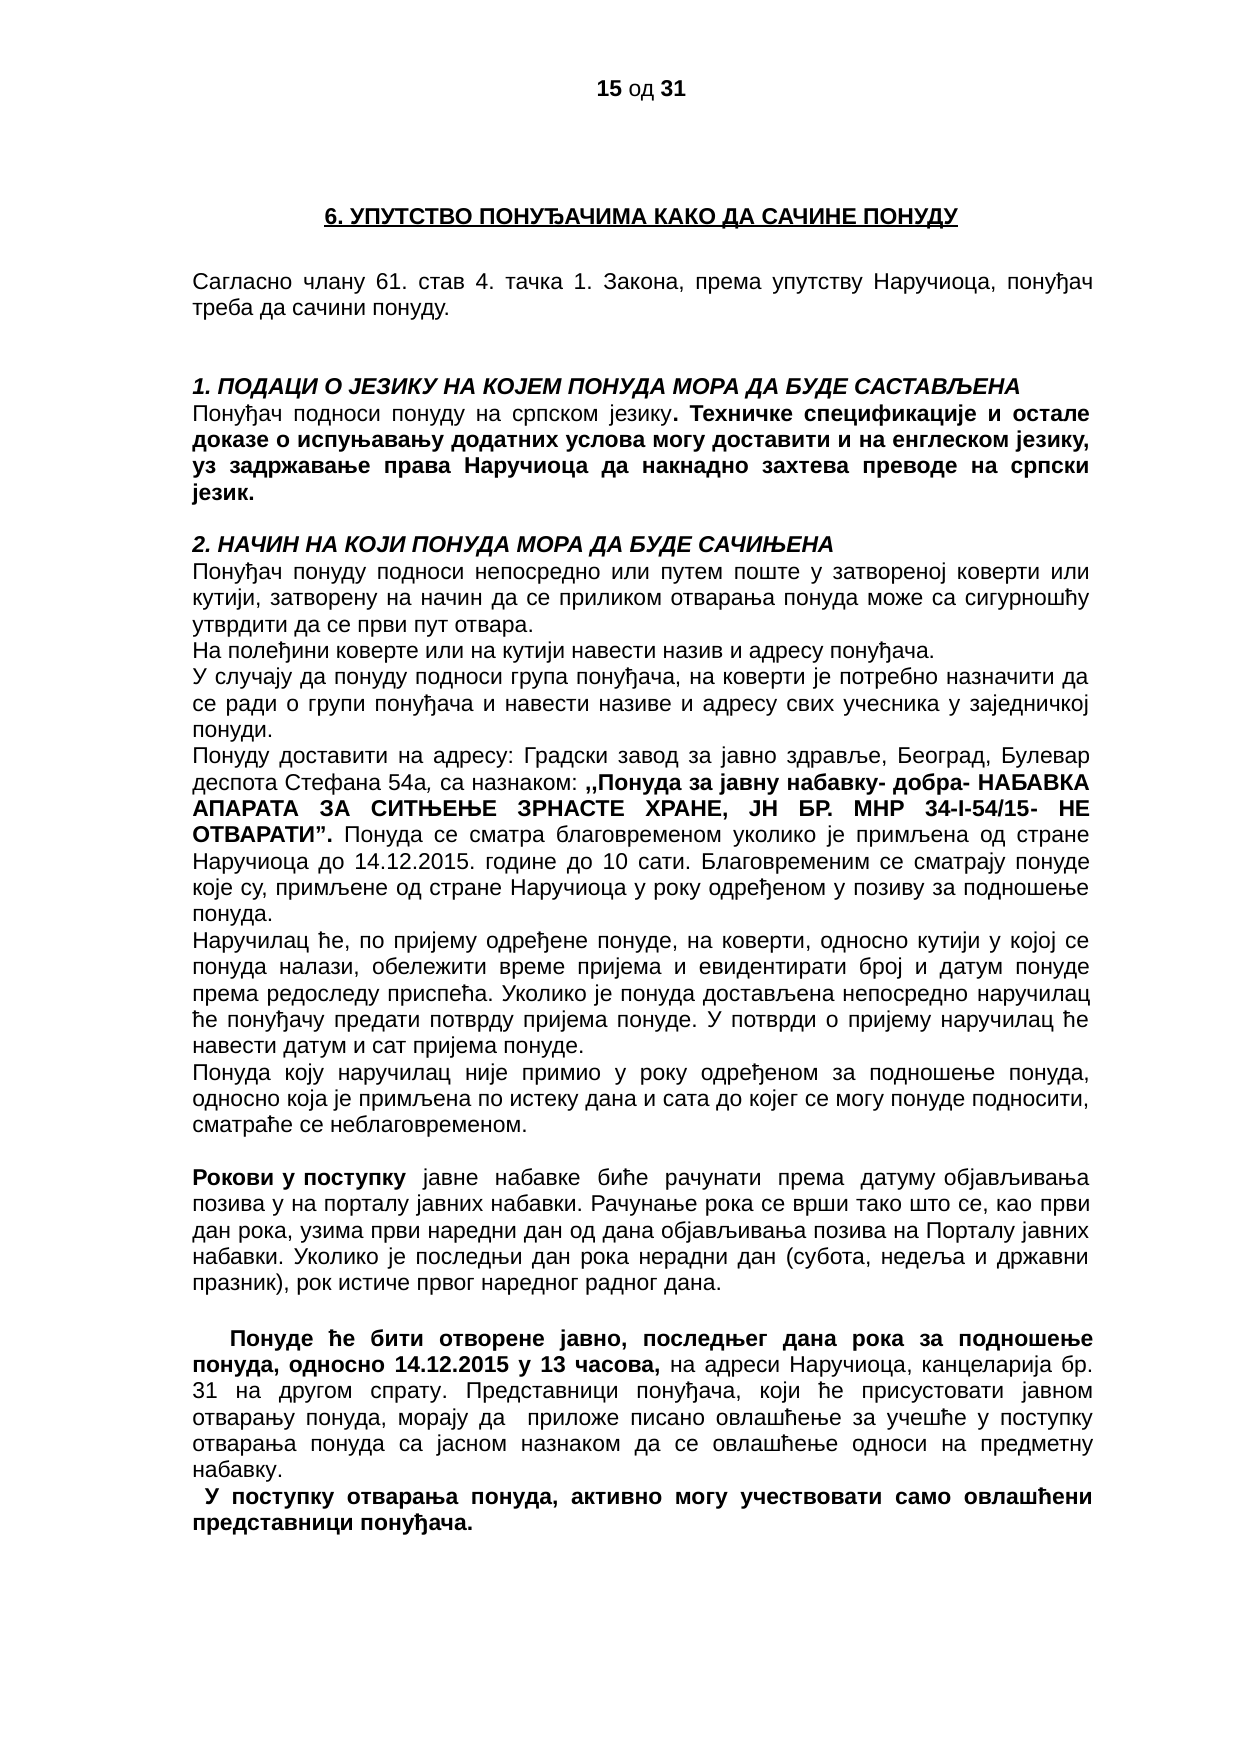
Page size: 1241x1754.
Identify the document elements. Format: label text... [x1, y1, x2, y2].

text Наручилац ће, по пријему одређене понуде, на коверти, односно кутији у којој се понуда налази, обележити време пријема и евидентирати број и датум понуде према редоследу приспећа. Уколико је понуда достављена непосредно наручилац ће понуђачу предати потврду пријема понуде. У потврди о пријему наручилац ће навести датум и сат пријема понуде. [192, 927, 1090, 1058]
list Понуде ће бити отворене јавно, последњег дана рока за подношење понуда, односно 14.12.2015 у 13 часова, на адреси Наручиоца, канцеларија бр. 31 на другом спрату. Представници понуђача, који ће присустовати јавном отварaњу понуда, морају да приложе писано овлашћење за учешће у поступку отварања понуда са јасном назнаком да се овлашћење односи на предметну набавку. [192, 1324, 1094, 1483]
text 1. ПОДАЦИ О ЈЕЗИКУ НА КОЈЕМ ПОНУДА МОРА ДА БУДЕ САСТАВЉЕНА [192, 373, 1090, 400]
text Понуда коју наручилац није примио у року одређеном за подношење понуда, односно која је примљена по истеку дана и сата до којег се могу понуде подносити, сматраће се неблаговременом. [192, 1058, 1090, 1138]
text Понуђач подноси понуду на српском језику. Техничке спецификације и остале доказе о испуњавању додатних услова могу доставити и на енглеском језику, уз задржавање права Наручиоца да накнадно захтева преводе на српски језик. [192, 400, 1090, 505]
text Понуду доставити на адресу: Градски завод за јавно здравље, Београд, Булевар деспота Стефана 54а, са назнаком: ,,Понуда за јавну набавку- добра- НАБАВКА АПАРАТА ЗА СИТЊЕЊЕ ЗРНАСТЕ ХРАНЕ, ЈН БР. МНР 34-I-54/15- НЕ ОТВАРАТИ”. Понуда се сматра благовременом уколико је примљена од стране Наручиоца до 14.12.2015. године до 10 сати. Благовременим се сматрају понуде које су, примљене од стране Наручиоца у року одређеном у позиву за подношење понуда. [192, 742, 1090, 927]
text Понуђач понуду подноси непосредно или путем поште у затвореној коверти или кутији, затворену на начин да се приликом отварања понуда може са сигурношћу утврдити да се први пут отвара. [192, 558, 1090, 637]
text У случају да понуду подноси група понуђача, на коверти је потребно назначити да се ради о групи понуђача и навести називе и адресу свих учесника у заједничкој понуди. [192, 663, 1090, 742]
text Рокови у поступку јавне набавке биће рачунати према датуму објављивања позива у на порталу јавних набавки. Рачунање рока се врши тако што се, као први дан рока, узима први наредни дан од дана објављивања позива на Порталу јавних набавки. Уколико је последњи дан рока нерадни дан (субота, недеља и државни празник), рок истиче првог наредног радног дана. [192, 1164, 1090, 1296]
text 6. УПУТСТВО ПОНУЂАЧИМА КАКО ДА САЧИНЕ ПОНУДУ [192, 203, 1090, 229]
text Сагласно члану 61. став 4. тачка 1. Закона, према упутству Наручиоца, понуђач треба да сачини понуду. [192, 268, 1094, 321]
text У поступку отварања понуда, активно могу учествовати само овлашћени представници понуђача. [192, 1483, 1094, 1535]
text На полеђини коверте или на кутији навести назив и адресу понуђача. [192, 637, 1090, 663]
text 2. НАЧИН НА КОЈИ ПОНУДА МОРА ДА БУДЕ САЧИЊЕНА [192, 531, 1090, 558]
